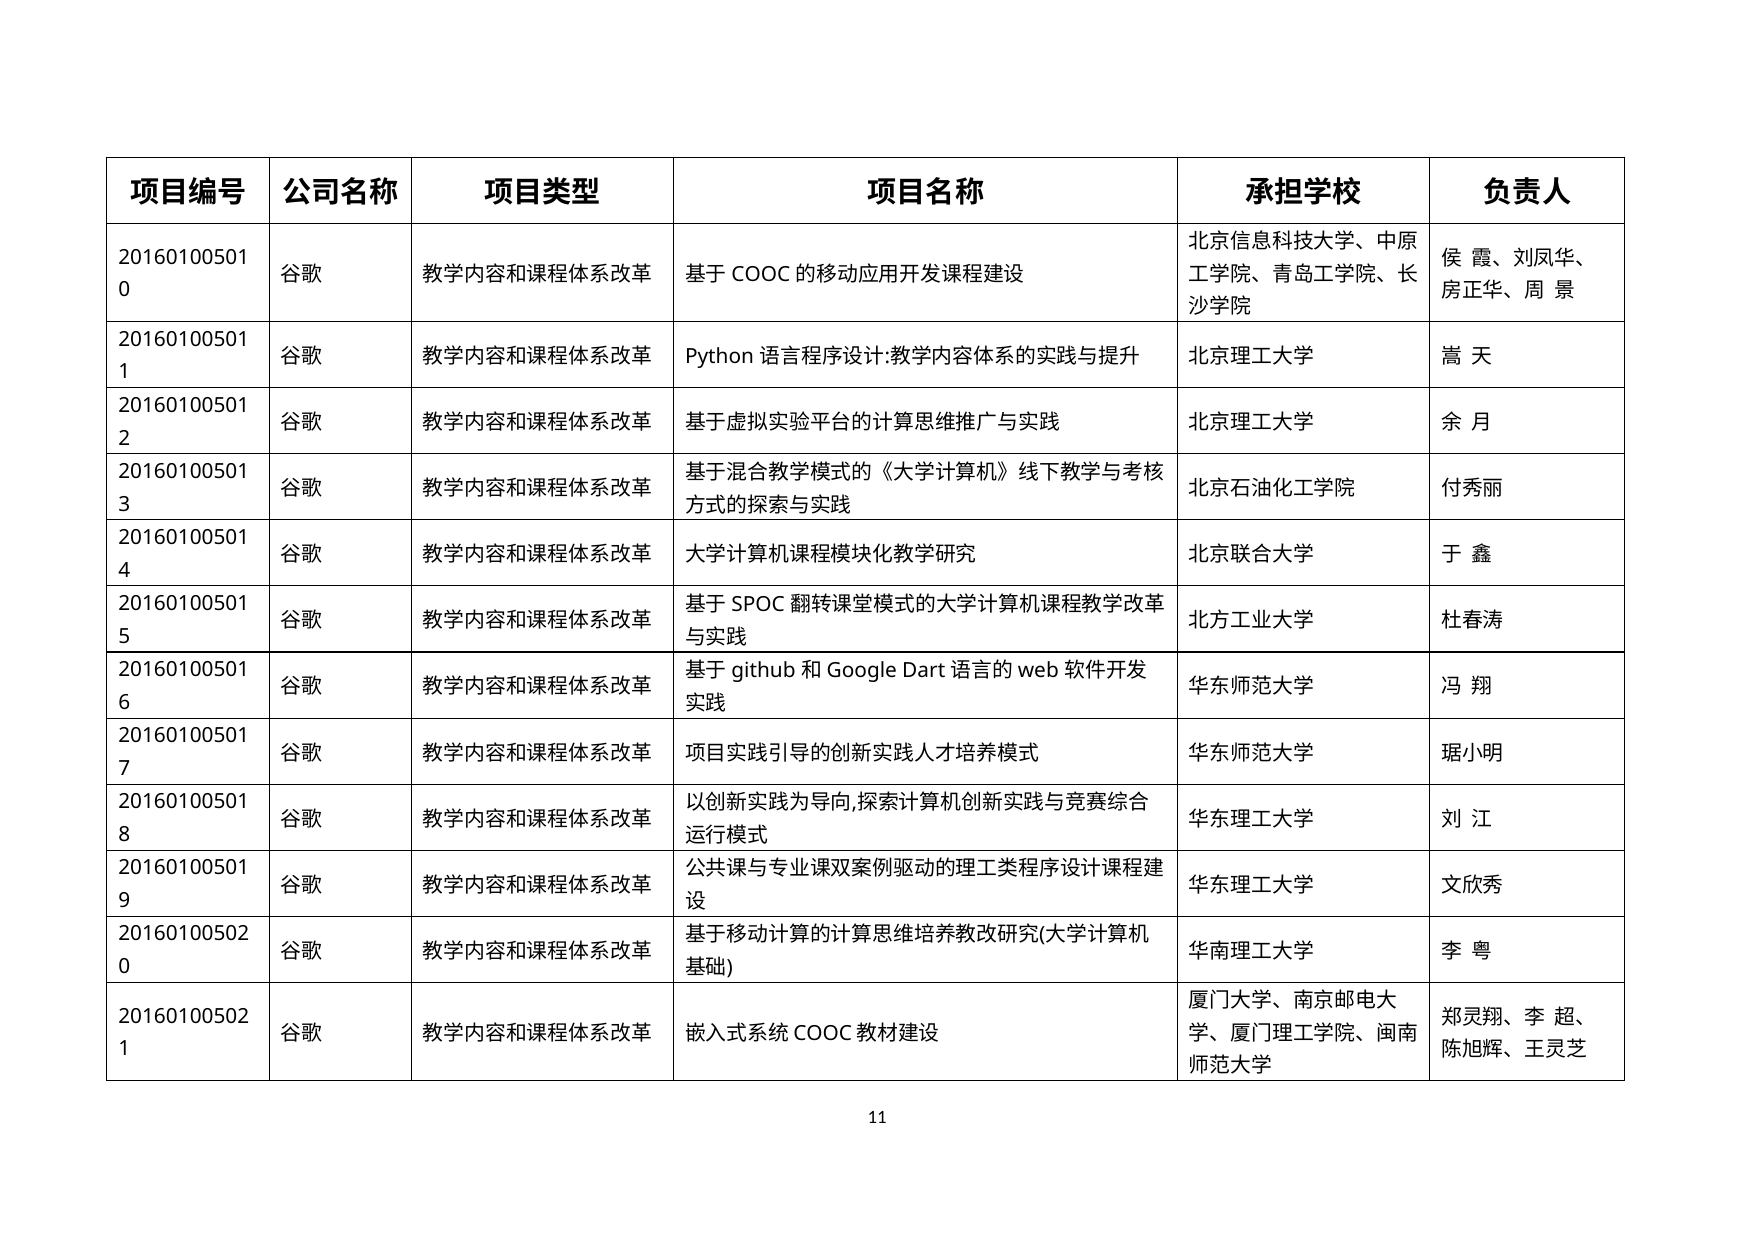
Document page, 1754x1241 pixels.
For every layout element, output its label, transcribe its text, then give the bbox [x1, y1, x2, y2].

table_cell 基于移动计算的计算思维培养教改研究(大学计算机基础) [674, 917, 1177, 982]
table_cell 基于 SPOC 翻转课堂模式的大学计算机课程教学改革与实践 [674, 586, 1177, 651]
table_cell 201601005018 [107, 785, 269, 849]
table_cell 谷歌 [270, 224, 411, 321]
table_cell 201601005020 [107, 917, 269, 982]
table_cell 付秀丽 [1430, 454, 1624, 519]
table_cell 侯 霞、刘凤华、房正华、周 景 [1430, 224, 1624, 321]
table_cell 北京理工大学 [1178, 322, 1429, 387]
table_cell 基于 COOC 的移动应用开发课程建设 [674, 224, 1177, 321]
table_cell 华东师范大学 [1178, 653, 1429, 717]
table_cell 华东理工大学 [1178, 785, 1429, 849]
table_cell 教学内容和课程体系改革 [412, 586, 673, 651]
table_cell 厦门大学、南京邮电大学、厦门理工学院、闽南师范大学 [1178, 983, 1429, 1080]
table_cell Python 语言程序设计:教学内容体系的实践与提升 [674, 322, 1177, 387]
table_cell 201601005011 [107, 322, 269, 387]
table_cell 谷歌 [270, 653, 411, 717]
table_cell 李 粤 [1430, 917, 1624, 982]
table_cell 基于虚拟实验平台的计算思维推广与实践 [674, 388, 1177, 453]
table_cell 教学内容和课程体系改革 [412, 224, 673, 321]
table_cell 基于混合教学模式的《大学计算机》线下教学与考核方式的探索与实践 [674, 454, 1177, 519]
table_cell 冯 翔 [1430, 653, 1624, 717]
table_cell 教学内容和课程体系改革 [412, 983, 673, 1080]
table_cell 教学内容和课程体系改革 [412, 520, 673, 585]
table_cell 项目名称 [674, 158, 1177, 223]
table_cell 谷歌 [270, 322, 411, 387]
table_cell 承担学校 [1178, 158, 1429, 223]
table_cell 教学内容和课程体系改革 [412, 719, 673, 783]
table_cell 华东理工大学 [1178, 851, 1429, 916]
table_cell 教学内容和课程体系改革 [412, 322, 673, 387]
table_cell 嵌入式系统COOC教材建设 [674, 983, 1177, 1080]
table_cell 谷歌 [270, 851, 411, 916]
table_cell 文欣秀 [1430, 851, 1624, 916]
table_cell 谷歌 [270, 454, 411, 519]
table_cell 北京理工大学 [1178, 388, 1429, 453]
table_cell 北京石油化工学院 [1178, 454, 1429, 519]
table_cell 华南理工大学 [1178, 917, 1429, 982]
table_cell 201601005019 [107, 851, 269, 916]
table_cell 郑灵翔、李 超、陈旭辉、王灵芝 [1430, 983, 1624, 1080]
table_cell 教学内容和课程体系改革 [412, 653, 673, 717]
table_cell 基于 github 和 Google Dart 语言的 web 软件开发实践 [674, 653, 1177, 717]
table_cell 北京联合大学 [1178, 520, 1429, 585]
table_cell 谷歌 [270, 983, 411, 1080]
table_cell 北京信息科技大学、中原工学院、青岛工学院、长沙学院 [1178, 224, 1429, 321]
table_cell 201601005014 [107, 520, 269, 585]
table_cell 201601005015 [107, 586, 269, 651]
table_cell 公司名称 [270, 158, 411, 223]
table_cell 谷歌 [270, 785, 411, 849]
table_cell 201601005016 [107, 653, 269, 717]
table_cell 教学内容和课程体系改革 [412, 454, 673, 519]
table_cell 余 月 [1430, 388, 1624, 453]
table_cell 201601005017 [107, 719, 269, 783]
table_cell 谷歌 [270, 719, 411, 783]
table_cell 负责人 [1430, 158, 1624, 223]
table_cell 于 鑫 [1430, 520, 1624, 585]
table_cell 琚小明 [1430, 719, 1624, 783]
table_cell 项目实践引导的创新实践人才培养模式 [674, 719, 1177, 783]
table_cell 项目编号 [107, 158, 269, 223]
table_cell 北方工业大学 [1178, 586, 1429, 651]
table_cell 刘 江 [1430, 785, 1624, 849]
table_cell 嵩 天 [1430, 322, 1624, 387]
table_cell 201601005010 [107, 224, 269, 321]
table_cell 以创新实践为导向,探索计算机创新实践与竞赛综合运行模式 [674, 785, 1177, 849]
table_cell 杜春涛 [1430, 586, 1624, 651]
table_cell 201601005021 [107, 983, 269, 1080]
table_cell 大学计算机课程模块化教学研究 [674, 520, 1177, 585]
table_cell 谷歌 [270, 388, 411, 453]
table_cell 教学内容和课程体系改革 [412, 917, 673, 982]
table_cell 公共课与专业课双案例驱动的理工类程序设计课程建设 [674, 851, 1177, 916]
table_cell 华东师范大学 [1178, 719, 1429, 783]
table_cell 谷歌 [270, 586, 411, 651]
table_cell 201601005013 [107, 454, 269, 519]
table_cell 教学内容和课程体系改革 [412, 785, 673, 849]
table_cell 201601005012 [107, 388, 269, 453]
table_cell 项目类型 [412, 158, 673, 223]
table_cell 谷歌 [270, 520, 411, 585]
table_cell 谷歌 [270, 917, 411, 982]
table_cell 教学内容和课程体系改革 [412, 388, 673, 453]
table_cell 教学内容和课程体系改革 [412, 851, 673, 916]
